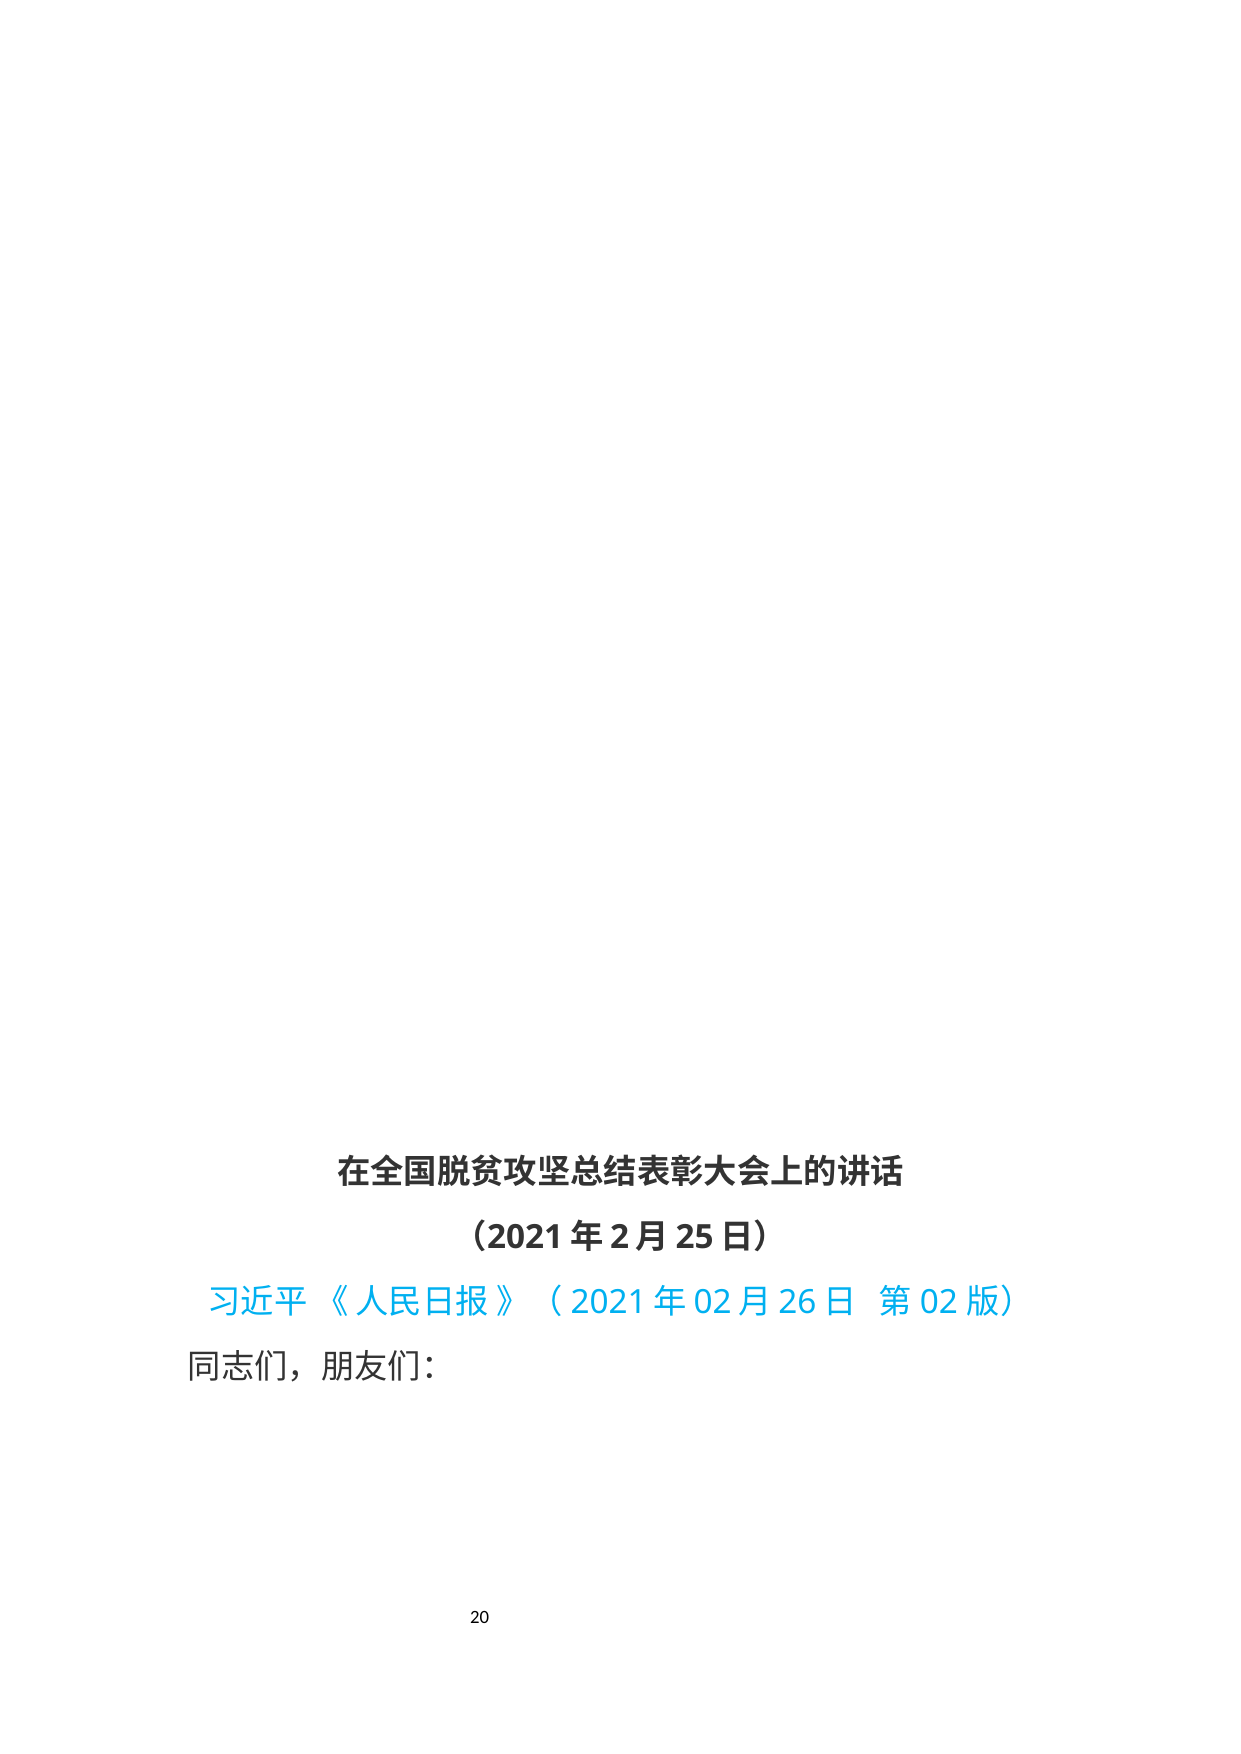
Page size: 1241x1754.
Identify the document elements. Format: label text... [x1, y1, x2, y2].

text 习近平 《 人民日报 》（ 2021年02月26日 第 02 版） [187, 1267, 1053, 1332]
subtitle 在全国脱贫攻坚总结表彰大会上的讲话 [187, 1137, 1053, 1202]
text 同志们，朋友们： [187, 1332, 1053, 1397]
subtitle （2021年2月25日） [187, 1202, 1053, 1267]
